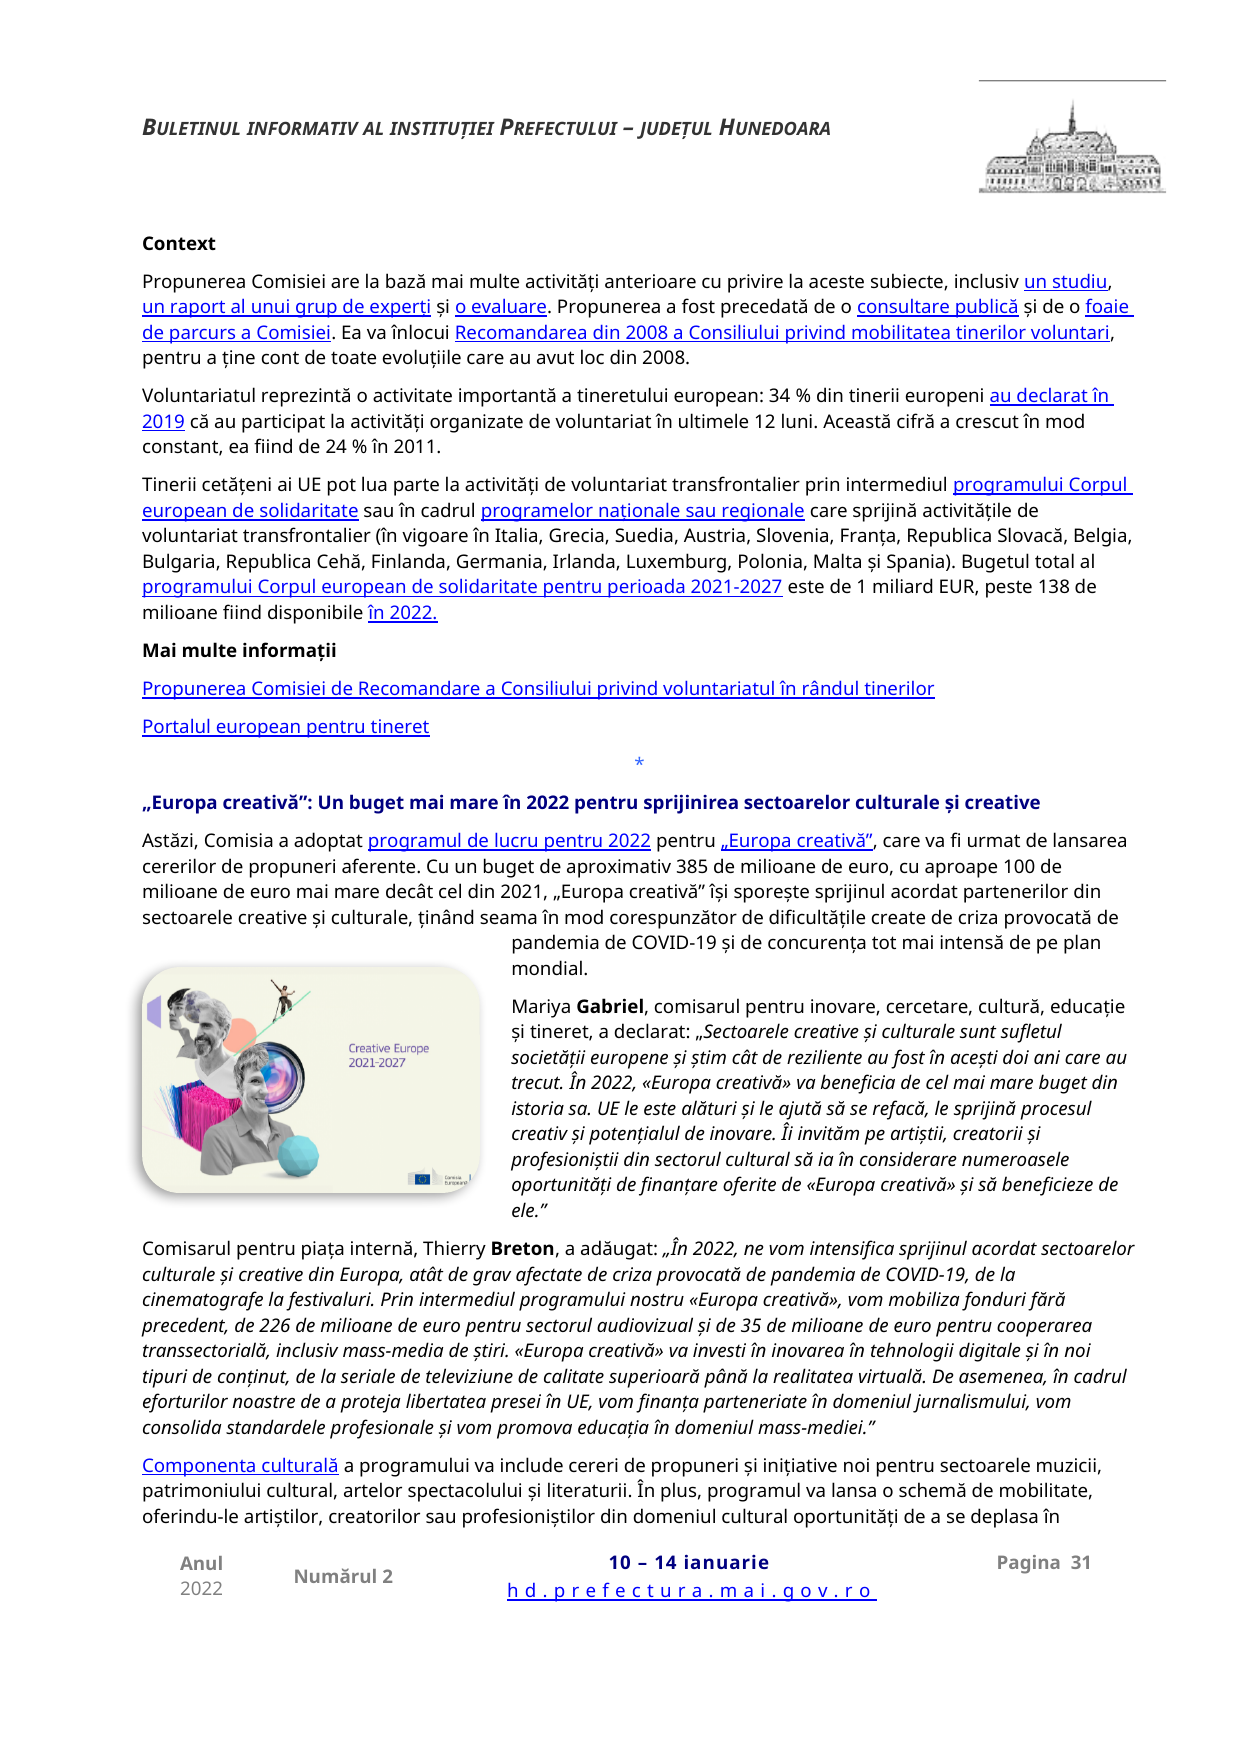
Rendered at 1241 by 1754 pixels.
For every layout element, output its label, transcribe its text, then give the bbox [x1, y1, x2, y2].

text Propunerea Comisiei de Recomandare a Consiliului privind voluntariatul în rândul tinerilor [142, 675, 1137, 701]
text „Europa creativă”: Un buget mai mare în 2022 pentru sprijinirea sectoarelor culturale și creative [142, 789, 1137, 815]
text Tinerii cetățeni ai UE pot lua parte la activități de voluntariat transfrontalier prin intermediul programului Corpul european de solidaritate sau în cadrul programelor naționale sau regionale care sprijină activitățile de voluntariat transfrontalier (în vigoare în Italia, Grecia, Suedia, Austria, Slovenia, Franța, Republica Slovacă, Belgia, Bulgaria, Republica Cehă, Finlanda, Germania, Irlanda, Luxemburg, Polonia, Malta și Spania). Bugetul total al programului Corpul european de solidaritate pentru perioada 2021-2027 este de 1 miliard EUR, peste 138 de milioane fiind disponibile în 2022. [142, 472, 1137, 625]
text Mai multe informații [142, 637, 1137, 663]
text Context [142, 230, 1137, 256]
text Portalul european pentru tineret [142, 713, 1137, 739]
text Propunerea Comisiei are la bază mai multe activități anterioare cu privire la aceste subiecte, inclusiv un studiu, un raport al unui grup de experți și o evaluare. Propunerea a fost precedată de o consultare publică și de o foaie de parcurs a Comisiei. Ea va înlocui Recomandarea din 2008 a Consiliului privind mobilitatea tinerilor voluntari, pentru a ține cont de toate evoluțiile care au avut loc din 2008. [142, 268, 1137, 370]
text Comisarul pentru piața internă, Thierry Breton, a adăugat: „În 2022, ne vom intensifica sprijinul acordat sectoarelor culturale și creative din Europa, atât de grav afectate de criza provocată de pandemia de COVID-19, de la cinematografe la festivaluri. Prin intermediul programului nostru «Europa creativă», vom mobiliza fonduri fără precedent, de 226 de milioane de euro pentru sectorul audiovizual și de 35 de milioane de euro pentru cooperarea transsectorială, inclusiv mass-media de știri. «Europa creativă» va investi în inovarea în tehnologii digitale și în noi tipuri de conținut, de la seriale de televiziune de calitate superioară până la realitatea virtuală. De asemenea, în cadrul eforturilor noastre de a proteja libertatea presei în UE, vom finanța parteneriate în domeniul jurnalismului, vom consolida standardele profesionale și vom promova educația în domeniul mass-mediei.” [142, 1235, 1137, 1439]
picture [142, 967, 480, 1193]
picture [978, 80, 1167, 212]
text Voluntariatul reprezintă o activitate importantă a tineretului european: 34 % din tinerii europeni au declarat în 2019 că au participat la activități organizate de voluntariat în ultimele 12 luni. Această cifră a crescut în mod constant, ea fiind de 24 % în 2011. [142, 383, 1137, 459]
text * [142, 751, 1137, 777]
text Astăzi, Comisia a adoptat programul de lucru pentru 2022 pentru „Europa creativă”, care va fi urmat de lansarea cererilor de propuneri aferente. Cu un buget de aproximativ 385 de milioane de euro, cu aproape 100 de milioane de euro mai mare decât cel din 2021, „Europa creativă” își sporește sprijinul acordat partenerilor din sectoarele creative și culturale, ținând seama în mod corespunzător de dificultățile create de criza provocată de pandemia de COVID-19 și de concurența tot mai intensă de pe plan mondial. [142, 827, 1137, 981]
